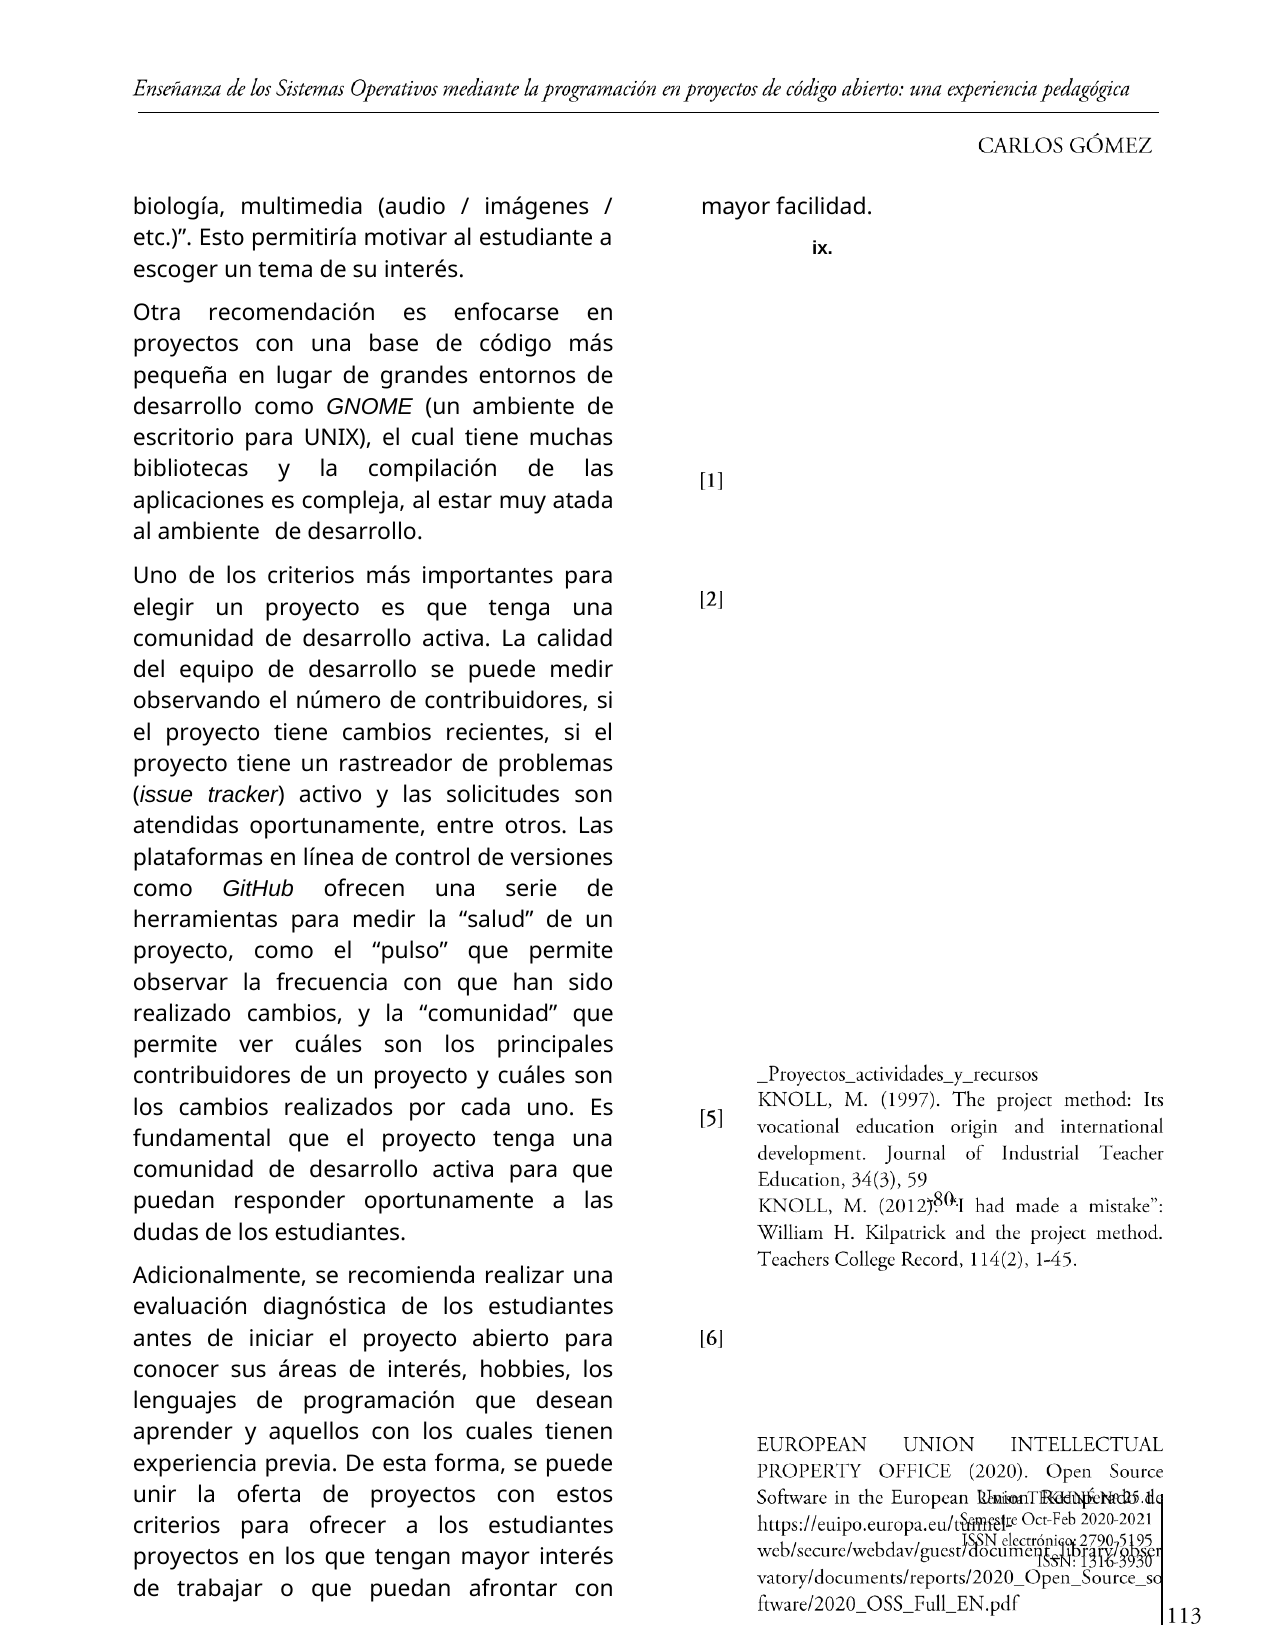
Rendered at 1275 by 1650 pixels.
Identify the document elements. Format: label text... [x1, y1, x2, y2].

text Uno de los criterios más importantes para elegir un proyecto es que tenga una comunidad de desarrollo activa. La calidad del equipo de desarrollo se puede medir observando el número de contribuidores, si el proyecto tiene cambios recientes, si el proyecto tiene un rastreador de problemas (issue tracker) activo y las solicitudes son atendidas oportunamente, entre otros. Las plataformas en línea de control de versiones como GitHub ofrecen una serie de herramientas para medir la “salud” de un proyecto, como el “pulso” que permite observar la frecuencia con que han sido realizado cambios, y la “comunidad” que permite ver cuáles son los principales contribuidores de un proyecto y cuáles son los cambios realizados por cada uno. Es fundamental que el proyecto tenga una comunidad de desarrollo activa para que puedan responder oportunamente a las dudas de los estudiantes. [133, 559, 614, 1247]
picture [1044, 1250, 1076, 1267]
picture [701, 591, 722, 609]
picture [757, 1090, 1164, 1165]
picture [1166, 1601, 1214, 1631]
picture [978, 132, 1152, 153]
text biología, multimedia (audio / imágenes / etc.)”. Esto permitiría motivar al estudiante a escoger un tema de su interés. [133, 190, 613, 284]
picture [701, 472, 722, 490]
text Otra recomendación es enfocarse en proyectos con una base de código más pequeña en lugar de grandes entornos de desarrollo como GNOME (un ambiente de escritorio para UNIX), el cual tiene muchas bibliotecas y la compilación de las aplicaciones es compleja, al estar muy atada al ambiente de desarrollo. [133, 296, 614, 546]
picture [757, 1064, 1038, 1086]
picture [757, 1512, 1162, 1589]
text Adicionalmente, se recomienda realizar una evaluación diagnóstica de los estudiantes antes de iniciar el proyecto abierto para conocer sus áreas de interés, hobbies, los lenguajes de programación que desean aprender y aquellos con los cuales tienen experiencia previa. De esta forma, se puede unir la oferta de proyectos con estos criterios para ofrecer a los estudiantes proyectos en los que tengan mayor interés de trabajar o que puedan afrontar con mayor facilidad. [133, 1259, 614, 1603]
picture [1021, 1511, 1151, 1525]
picture [701, 1109, 722, 1128]
picture [757, 1594, 1020, 1616]
picture [132, 77, 1130, 102]
picture [757, 1166, 1174, 1246]
picture [701, 1330, 722, 1348]
picture [757, 1436, 1163, 1483]
picture [757, 1487, 1163, 1509]
picture [757, 1250, 1042, 1271]
